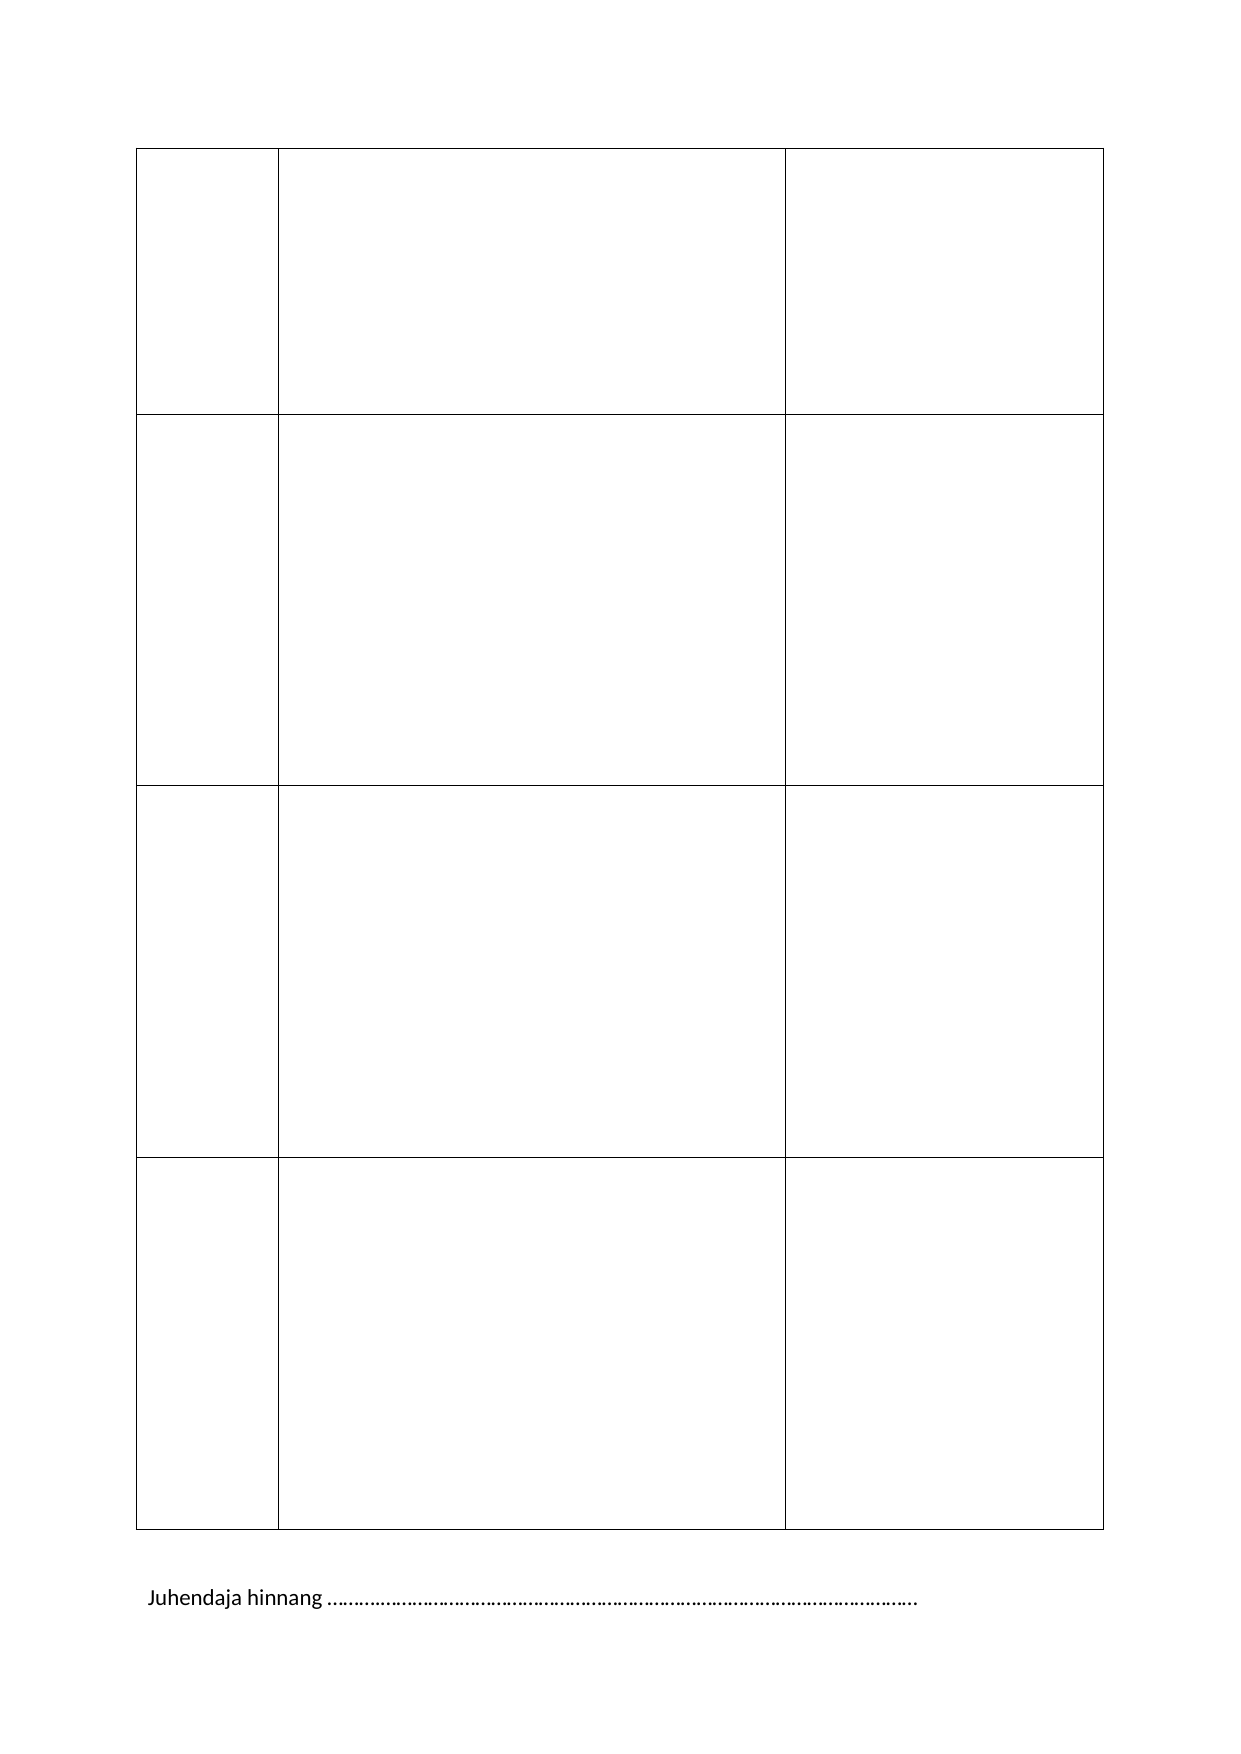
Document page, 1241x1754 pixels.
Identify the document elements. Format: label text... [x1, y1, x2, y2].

table_cell [786, 149, 1103, 413]
table_cell [279, 415, 785, 785]
table_cell [786, 786, 1103, 1157]
text Juhendaja hinnang ……….………………………………………………………………………………………… [148, 1583, 1137, 1611]
table_cell [137, 1158, 278, 1529]
table_cell [279, 786, 785, 1157]
table_cell [786, 1158, 1103, 1529]
table_cell [279, 149, 785, 413]
table_cell [786, 415, 1103, 785]
table_cell [137, 149, 278, 413]
table_cell [137, 415, 278, 785]
table_cell [279, 1158, 785, 1529]
table_cell [137, 786, 278, 1157]
